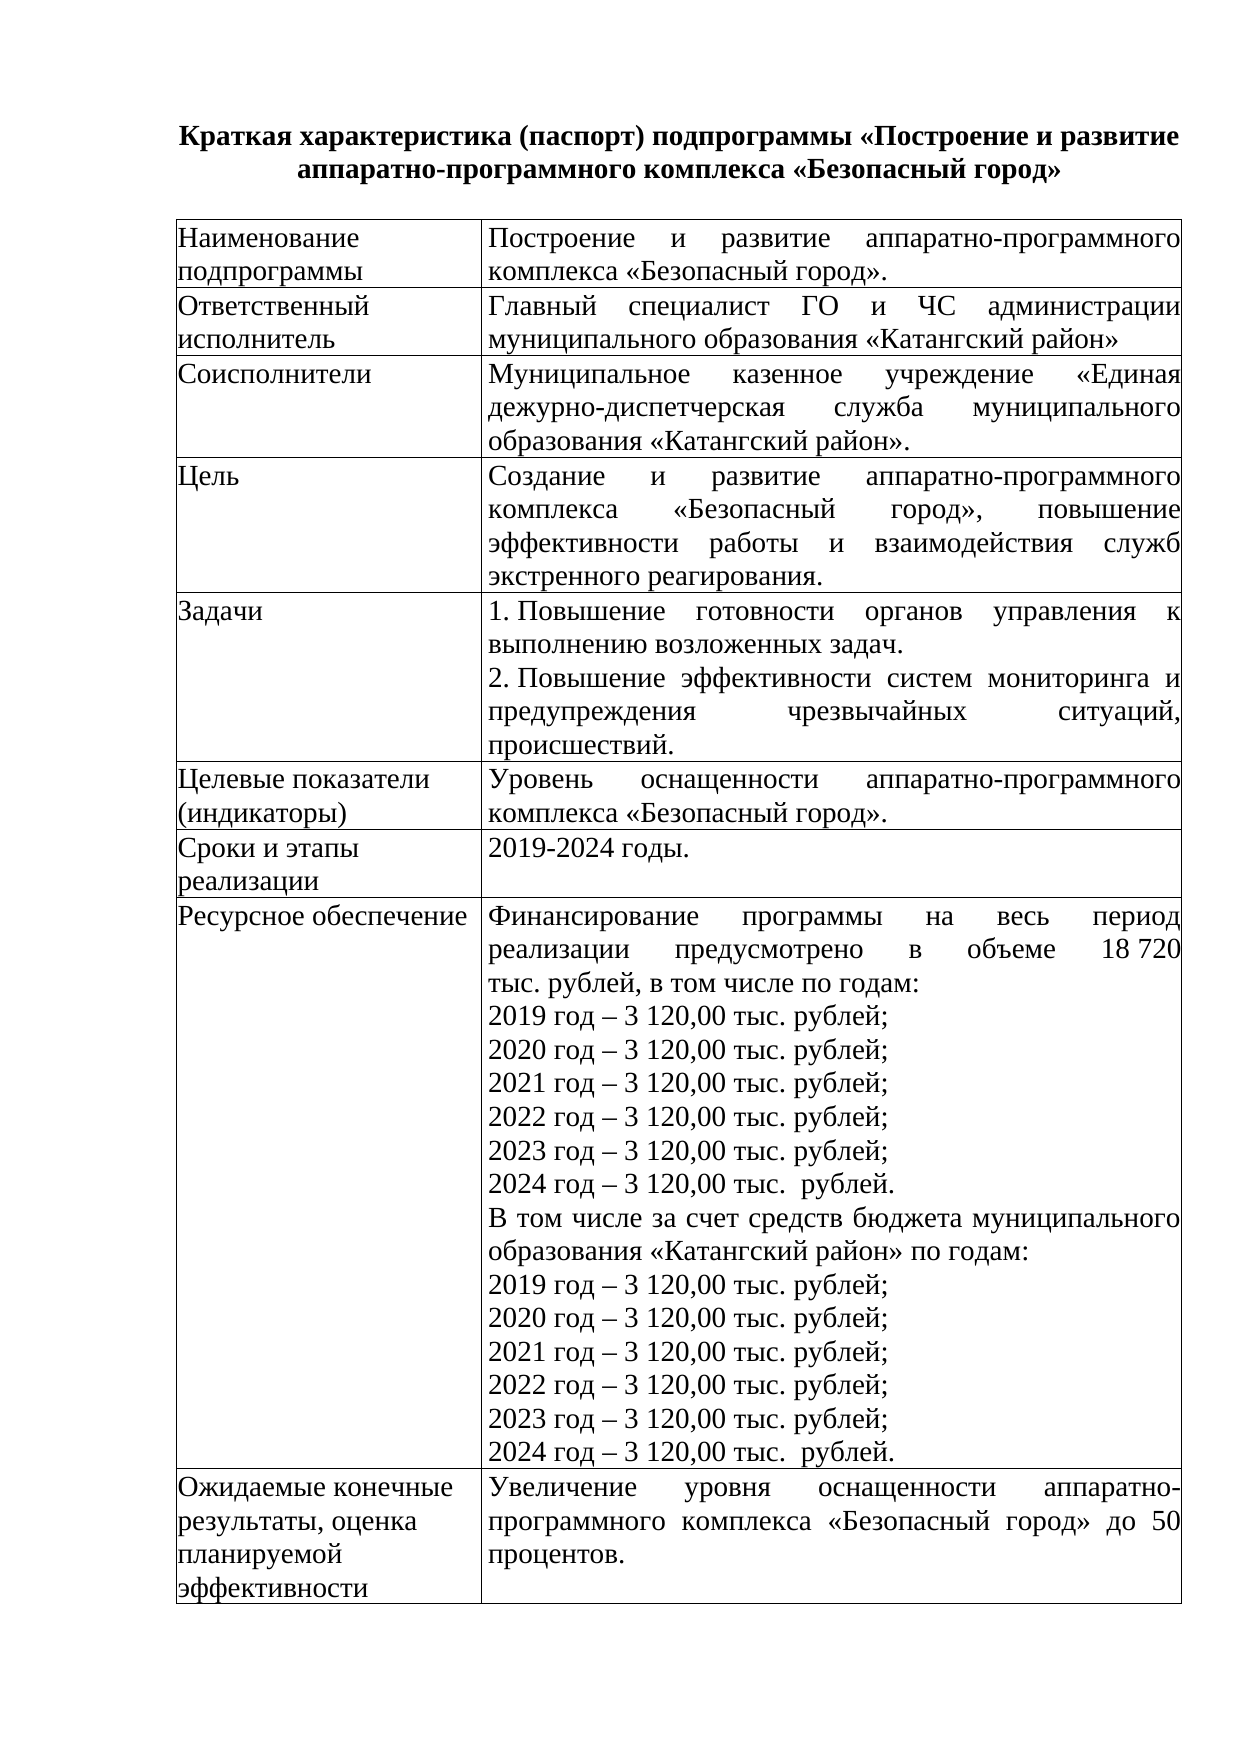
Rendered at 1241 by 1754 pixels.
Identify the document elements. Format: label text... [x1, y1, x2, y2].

table_cell Создание и развитие аппаратно-программного комплекса «Безопасный город», повышение эффективности работы и взаимодействия служб экстренного реагирования. [482, 458, 1181, 592]
table_cell Цель [177, 458, 481, 592]
table_cell Уровень оснащенности аппаратно-программного комплекса «Безопасный город». [482, 762, 1181, 829]
table_cell Ожидаемые конечные результаты, оценка планируемой эффективности [177, 1469, 481, 1603]
table_cell Ресурсное обеспечение [177, 898, 481, 1468]
table_cell 1. Повышение готовности органов управления к выполнению возложенных задач. 2. Повышение эффективности систем мониторинга и предупреждения чрезвычайных ситуаций, происшествий. [482, 593, 1181, 761]
table_cell 2019-2024 годы. [482, 830, 1181, 897]
table_header Построение и развитие аппаратно-программного комплекса «Безопасный город». [482, 220, 1181, 287]
table_header Наименование подпрограммы [177, 220, 481, 287]
table_cell Сроки и этапы реализации [177, 830, 481, 897]
table_cell Целевые показатели (индикаторы) [177, 762, 481, 829]
table_cell Ответственный исполнитель [177, 288, 481, 355]
table_cell Главный специалист ГО и ЧС администрации муниципального образования «Катангский район» [482, 288, 1181, 355]
table_cell Увеличение уровня оснащенности аппаратно-программного комплекса «Безопасный город» до 50 процентов. [482, 1469, 1181, 1603]
table_cell Соисполнители [177, 356, 481, 457]
table_cell Задачи [177, 593, 481, 761]
text Краткая характеристика (паспорт) подпрограммы «Построение и развитие аппаратно-программного комплекса «Безопасный город» [177, 118, 1181, 185]
table_cell Финансирование программы на весь период реализации предусмотрено в объеме 18 720 тыс. рублей, в том числе по годам: 2019 год – 3 120,00 тыс. рублей; 2020 год – 3 120,00 тыс. рублей; 2021 год – 3 120,00 тыс. рублей; 2022 год – 3 120,00 тыс. рублей; 2023 год – 3 120,00 тыс. рублей; 2024 год – 3 120,00 тыс. рублей. В том числе за счет средств бюджета муниципального образования «Катангский район» по годам: 2019 год – 3 120,00 тыс. рублей; 2020 год – 3 120,00 тыс. рублей; 2021 год – 3 120,00 тыс. рублей; 2022 год – 3 120,00 тыс. рублей; 2023 год – 3 120,00 тыс. рублей; 2024 год – 3 120,00 тыс. рублей. [482, 898, 1181, 1468]
table_cell Муниципальное казенное учреждение «Единая дежурно-диспетчерская служба муниципального образования «Катангский район». [482, 356, 1181, 457]
